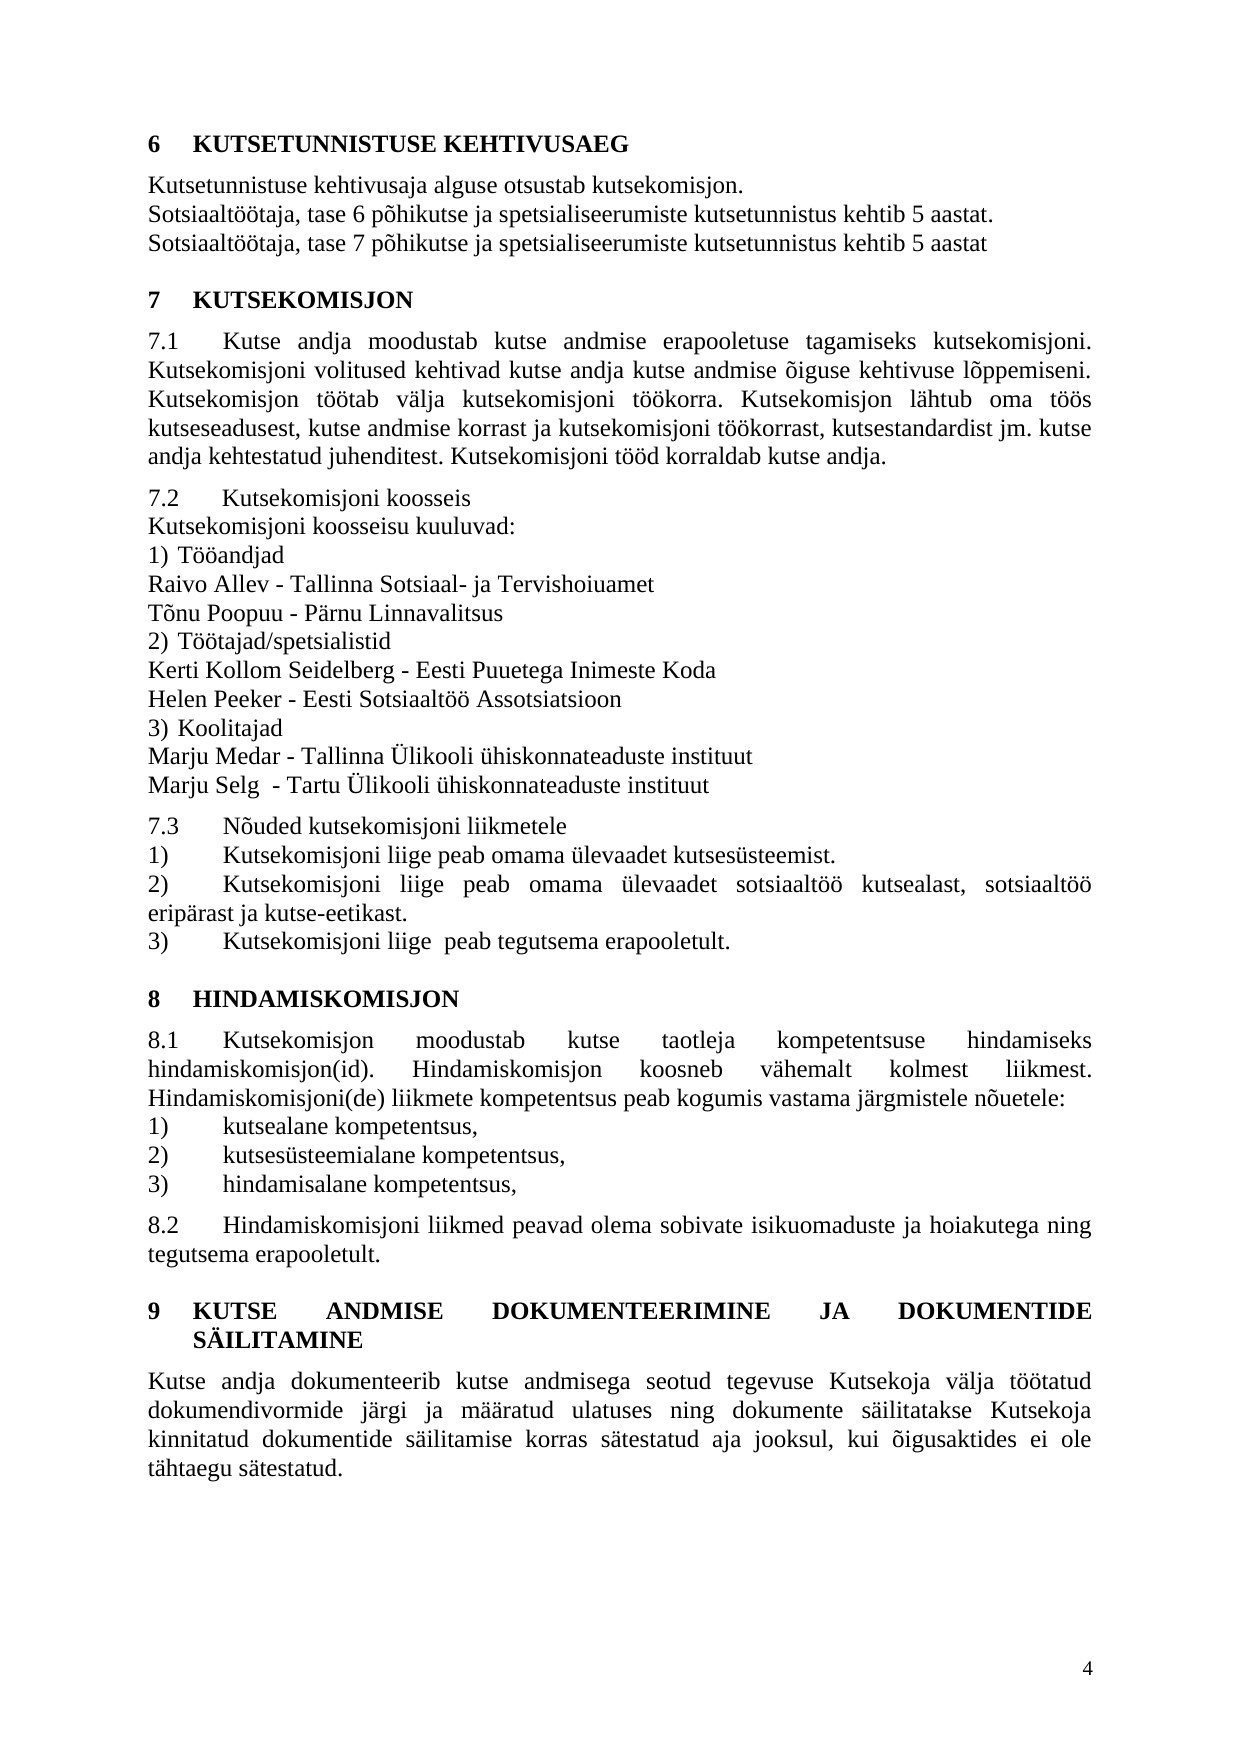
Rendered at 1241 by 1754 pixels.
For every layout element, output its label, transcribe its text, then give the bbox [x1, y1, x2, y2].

subtitle KUTSE ANDMISE DOKUMENTEERIMINE JA DOKUMENTIDE SÄILITAMINE [148, 1296, 1093, 1354]
list hindamisalane kompetentsus, [148, 1169, 1093, 1198]
list kutsesüsteemialane kompetentsus, [148, 1140, 1093, 1169]
list Koolitajad [148, 713, 1093, 741]
subtitle Kutse andja moodustab kutse andmise erapooletuse tagamiseks kutsekomisjoni. Kutsekomisjoni volitused kehtivad kutse andja kutse andmise õiguse kehtivuse lõppemiseni. Kutsekomisjon töötab välja kutsekomisjoni töökorra. Kutsekomisjon lähtub oma töös kutseseadusest, kutse andmise korrast ja kutsekomisjoni töökorrast, kutsestandardist jm. kutse andja kehtestatud juhenditest. Kutsekomisjoni tööd korraldab kutse andja. [148, 326, 1093, 470]
list Kutse andja dokumenteerib kutse andmisega seotud tegevuse Kutsekoja välja töötatud dokumendivormide järgi ja määratud ulatuses ning dokumente säilitatakse Kutsekoja kinnitatud dokumentide säilitamise korras sätestatud aja jooksul, kui õigusaktides ei ole tähtaegu sätestatud. [148, 1366, 1093, 1481]
list Sotsiaaltöötaja, tase 6 põhikutse ja spetsialiseerumiste kutsetunnistus kehtib 5 aastat. [148, 199, 1093, 228]
subtitle Kutsekomisjoni liige peab omama ülevaadet kutsesüsteemist. [148, 840, 1093, 869]
list kutsealane kompetentsus, [148, 1111, 1093, 1140]
text Kutsetunnistuse kehtivusaja alguse otsustab kutsekomisjon. [148, 170, 1093, 199]
text Sotsiaaltöötaja, tase 7 põhikutse ja spetsialiseerumiste kutsetunnistus kehtib 5 aastat [148, 228, 1093, 256]
subtitle Nõuded kutsekomisjoni liikmetele [148, 811, 1093, 840]
subtitle Hindamiskomisjoni liikmed peavad olema sobivate isikuomaduste ja hoiakutega ning tegutsema erapooletult. [148, 1210, 1093, 1268]
text Marju Medar - Tallinna Ülikooli ühiskonnateaduste instituut [148, 741, 1093, 770]
list Tööandjad [148, 540, 1093, 569]
subtitle Kutsekomisjoni koosseis [148, 483, 1093, 511]
text Marju Selg - Tartu Ülikooli ühiskonnateaduste instituut [148, 770, 1093, 799]
text Kutsekomisjoni koosseisu kuuluvad: [148, 511, 1093, 540]
subtitle Kutsekomisjon moodustab kutse taotleja kompetentsuse hindamiseks hindamiskomisjon(id). Hindamiskomisjon koosneb vähemalt kolmest liikmest. Hindamiskomisjoni(de) liikmete kompetentsus peab kogumis vastama järgmistele nõuetele: [148, 1025, 1093, 1111]
subtitle Kutsekomisjoni liige peab tegutsema erapooletult. [148, 926, 1093, 955]
text Raivo Allev - Tallinna Sotsiaal- ja Tervishoiuamet [148, 569, 1093, 598]
list Töötajad/spetsialistid [148, 626, 1093, 655]
subtitle HINDAMISKOMISJON [148, 984, 1093, 1013]
subtitle Kutsekomisjoni liige peab omama ülevaadet sotsiaaltöö kutsealast, sotsiaaltöö eripärast ja kutse-eetikast. [148, 869, 1093, 926]
text Tõnu Poopuu - Pärnu Linnavalitsus [148, 598, 1093, 626]
text Helen Peeker - Eesti Sotsiaaltöö Assotsiatsioon [148, 684, 1093, 713]
subtitle KUTSETUNNISTUSE KEHTIVUSAEG [148, 129, 1093, 158]
text Kerti Kollom Seidelberg - Eesti Puuetega Inimeste Koda [148, 655, 1093, 684]
subtitle KUTSEKOMISJON [148, 285, 1093, 314]
